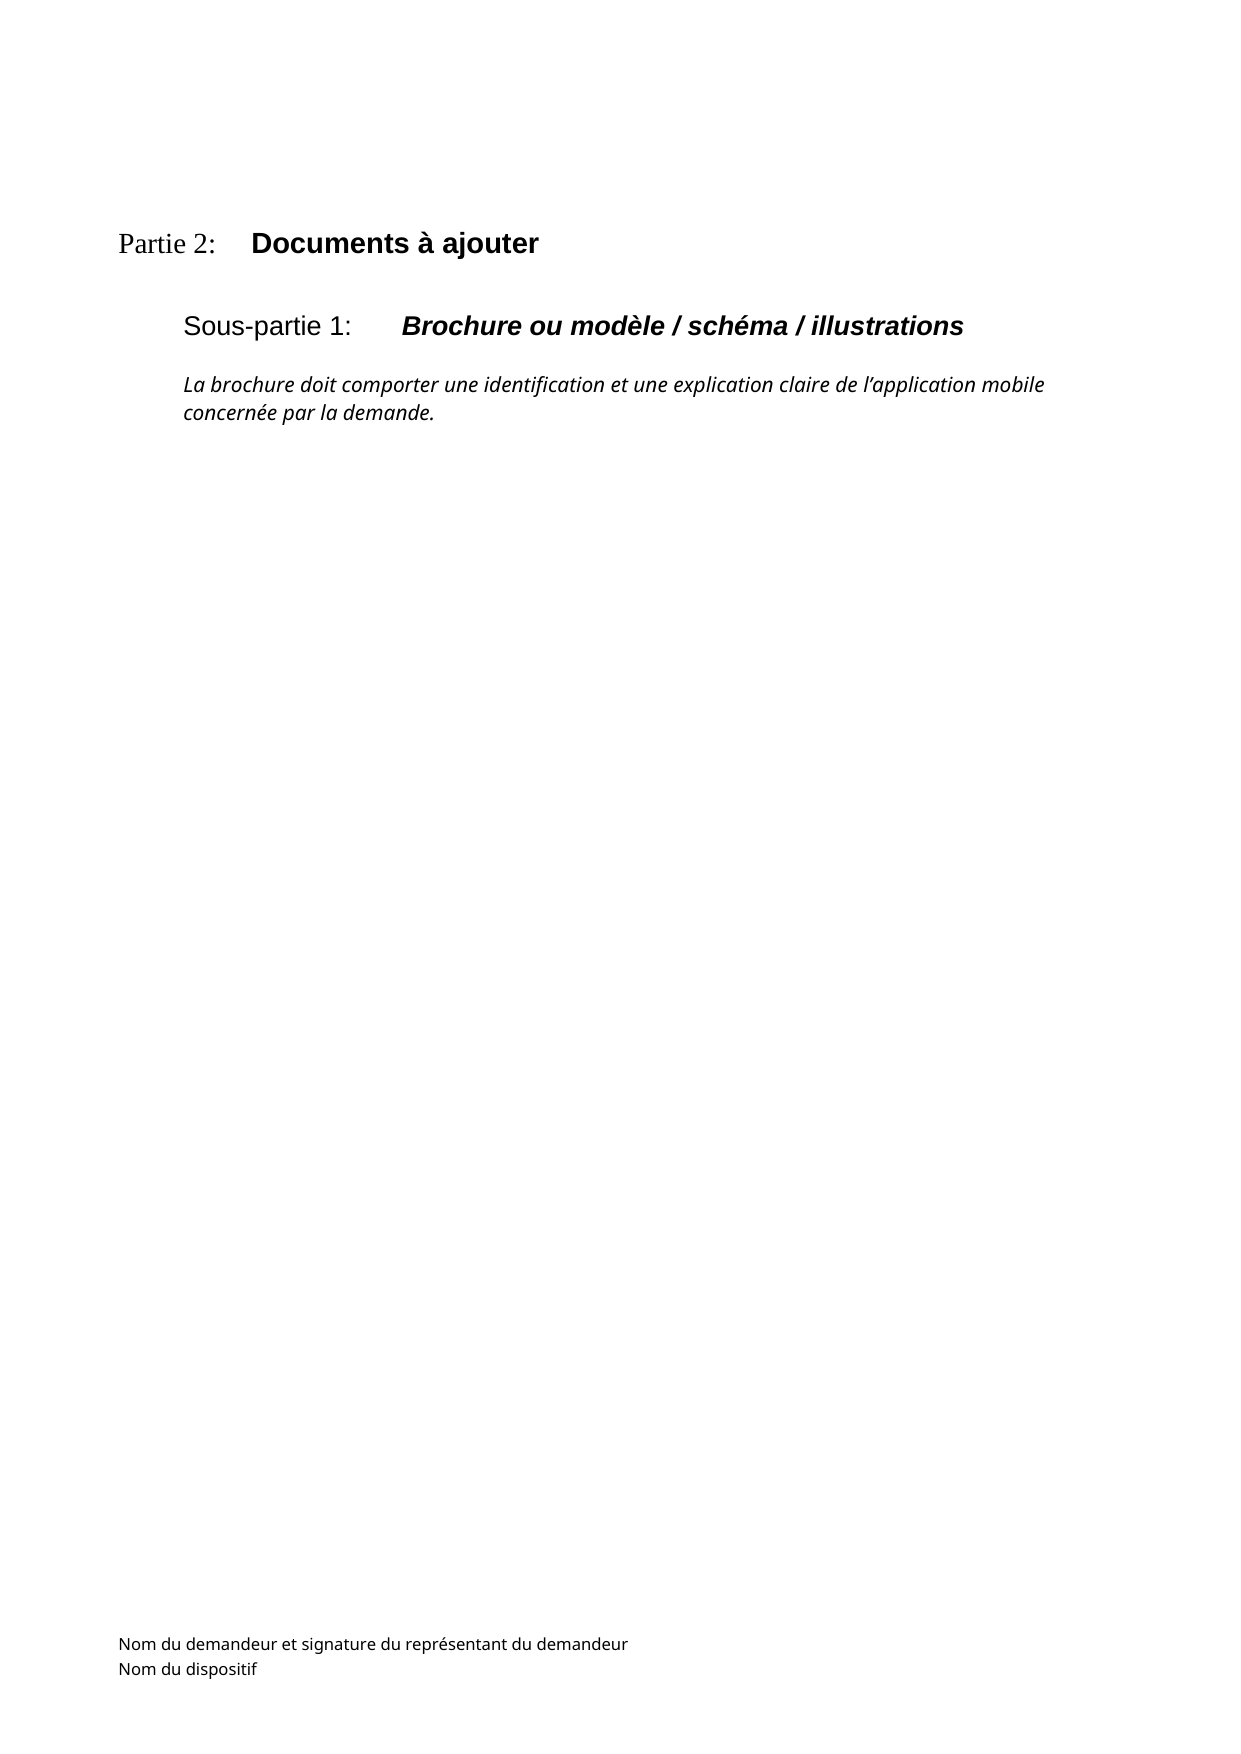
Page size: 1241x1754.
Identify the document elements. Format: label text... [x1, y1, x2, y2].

subtitle Documents à ajouter [118, 226, 1122, 260]
text La brochure doit comporter une identification et une explication claire de l’application mobile concernée par la demande. [183, 370, 1122, 427]
subtitle Brochure ou modèle / schéma / illustrations [183, 310, 1122, 341]
